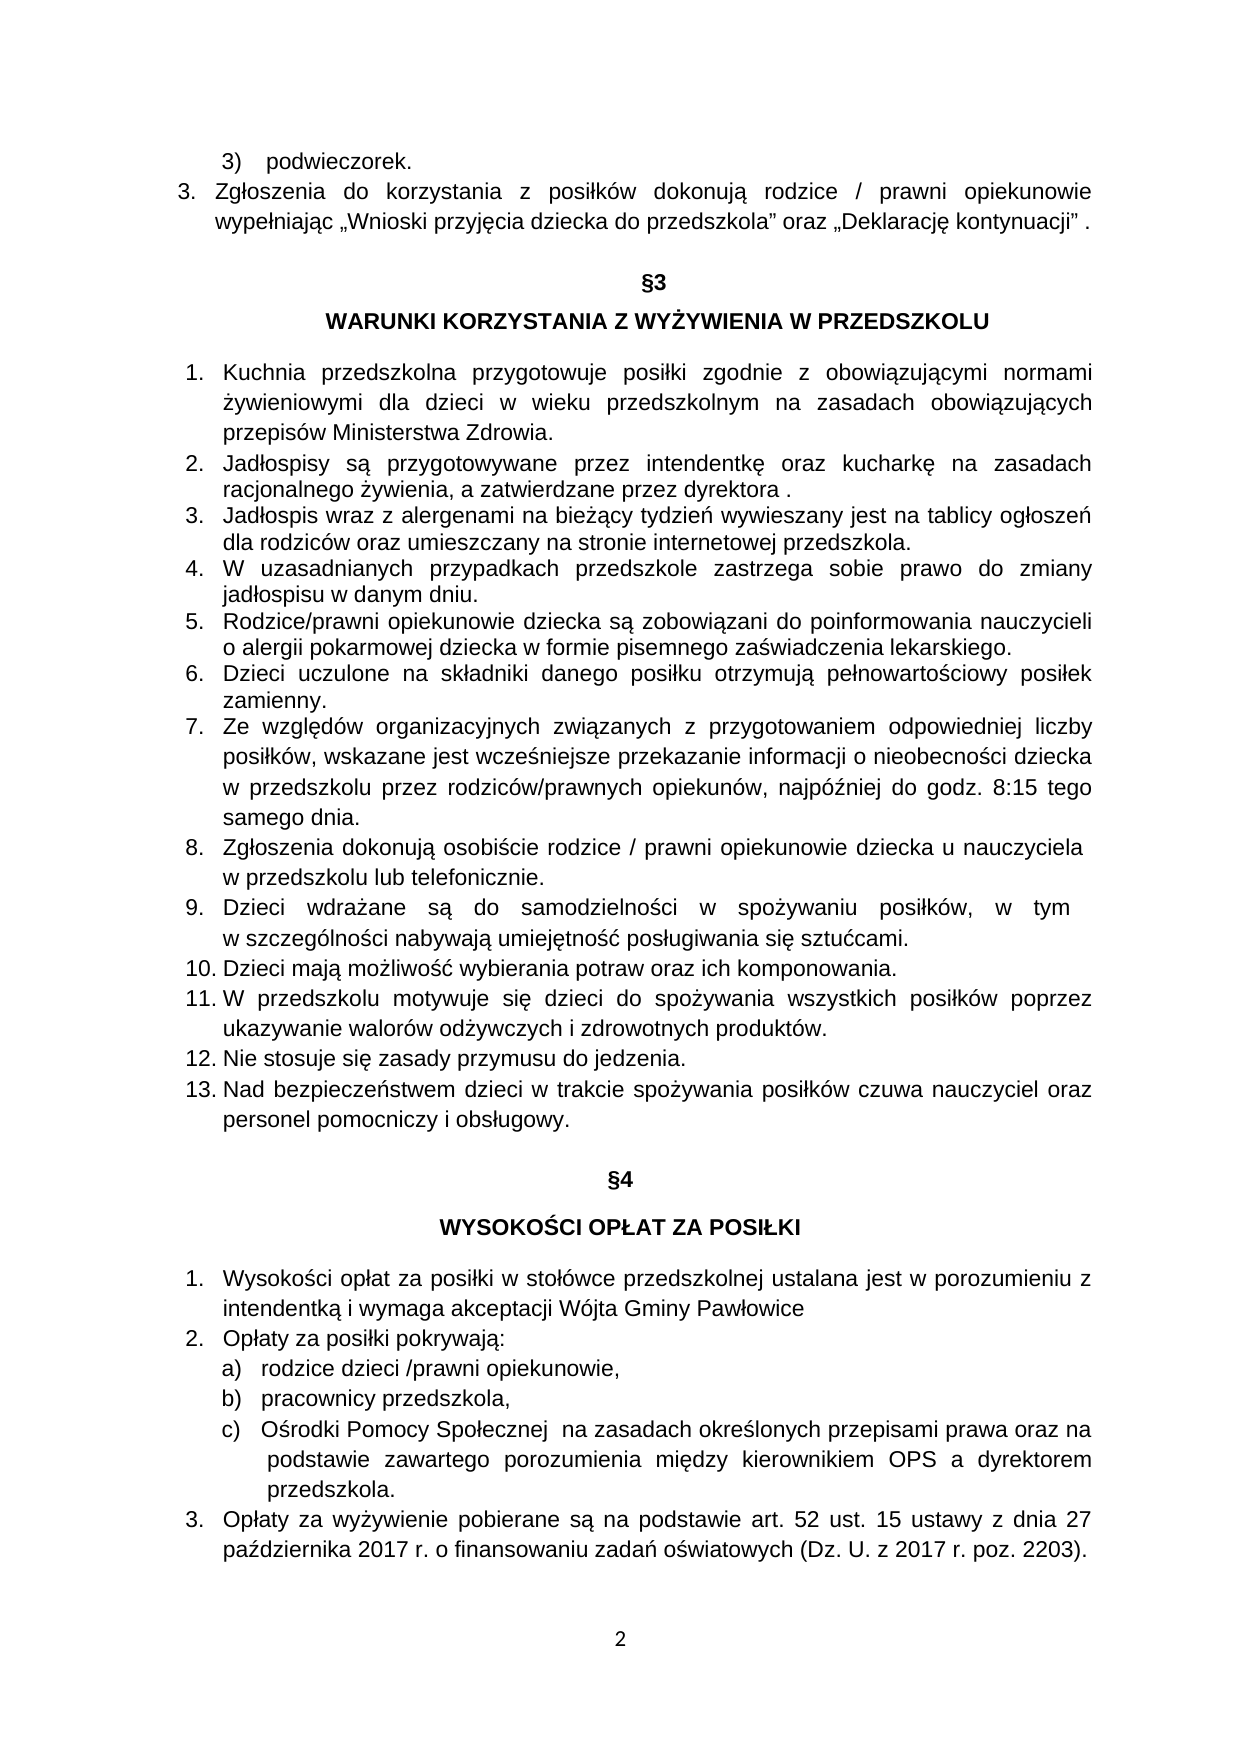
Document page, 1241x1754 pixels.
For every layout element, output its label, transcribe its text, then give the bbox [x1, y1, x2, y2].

list WARUNKI KORZYSTANIA Z WYŻYWIENIA W PRZEDSZKOLU [223, 308, 1093, 334]
list W uzasadnianych przypadkach przedszkole zastrzega sobie prawo do zmiany jadłospisu w danym dniu. [185, 555, 1093, 608]
list W przedszkolu motywuje się dzieci do spożywania wszystkich posiłków poprzez ukazywanie walorów odżywczych i zdrowotnych produktów. [185, 985, 1093, 1042]
text b) pracownicy przedszkola, [221, 1385, 1093, 1412]
list podwieczorek. [221, 148, 1093, 174]
list Nie stosuje się zasady przymusu do jedzenia. [185, 1045, 1093, 1072]
text a) rodzice dzieci /prawni opiekunowie, [221, 1355, 1093, 1381]
list Opłaty za posiłki pokrywają: [185, 1325, 1093, 1351]
list Dzieci uczulone na składniki danego posiłku otrzymują pełnowartościowy posiłek zamienny. [185, 660, 1093, 713]
text c) Ośrodki Pomocy Społecznej na zasadach określonych przepisami prawa oraz na podstawie zawartego porozumienia między kierownikiem OPS a dyrektorem przedszkola. [221, 1416, 1093, 1502]
list Jadłospis wraz z alergenami na bieżący tydzień wywieszany jest na tablicy ogłoszeń dla rodziców oraz umieszczany na stronie internetowej przedszkola. [185, 502, 1093, 555]
list Dzieci wdrażane są do samodzielności w spożywaniu posiłków, w tym w szczególności nabywają umiejętność posługiwania się sztućcami. [185, 894, 1093, 951]
list Dzieci mają możliwość wybierania potraw oraz ich komponowania. [185, 955, 1093, 981]
list Nad bezpieczeństwem dzieci w trakcie spożywania posiłków czuwa nauczyciel oraz personel pomocniczy i obsługowy. [185, 1076, 1093, 1132]
list Opłaty za wyżywienie pobierane są na podstawie art. 52 ust. 15 ustawy z dnia 27 października 2017 r. o finansowaniu zadań oświatowych (Dz. U. z 2017 r. poz. 2203). [185, 1506, 1093, 1563]
list Jadłospisy są przygotowywane przez intendentkę oraz kucharkę na zasadach racjonalnego żywienia, a zatwierdzane przez dyrektora . [185, 449, 1093, 502]
list Rodzice/prawni opiekunowie dziecka są zobowiązani do poinformowania nauczycieli o alergii pokarmowej dziecka w formie pisemnego zaświadczenia lekarskiego. [185, 608, 1093, 660]
list Zgłoszenia do korzystania z posiłków dokonują rodzice / prawni opiekunowie wypełniając „Wnioski przyjęcia dziecka do przedszkola” oraz „Deklarację kontynuacji” . [177, 178, 1093, 234]
list Wysokości opłat za posiłki w stołówce przedszkolnej ustalana jest w porozumieniu z intendentką i wymaga akceptacji Wójta Gminy Pawłowice [185, 1264, 1093, 1321]
list §3 [215, 268, 1093, 295]
text WYSOKOŚCI OPŁAT ZA POSIŁKI [148, 1213, 1093, 1240]
list Zgłoszenia dokonują osobiście rodzice / prawni opiekunowie dziecka u nauczyciela w przedszkolu lub telefonicznie. [185, 834, 1093, 891]
list Kuchnia przedszkolna przygotowuje posiłki zgodnie z obowiązującymi normami żywieniowymi dla dzieci w wieku przedszkolnym na zasadach obowiązujących przepisów Ministerstwa Zdrowia. [185, 359, 1093, 446]
text §4 [148, 1166, 1093, 1193]
list Ze względów organizacyjnych związanych z przygotowaniem odpowiedniej liczby posiłków, wskazane jest wcześniejsze przekazanie informacji o nieobecności dziecka w przedszkolu przez rodziców/prawnych opiekunów, najpóźniej do godz. 8:15 tego samego dnia. [185, 713, 1093, 830]
